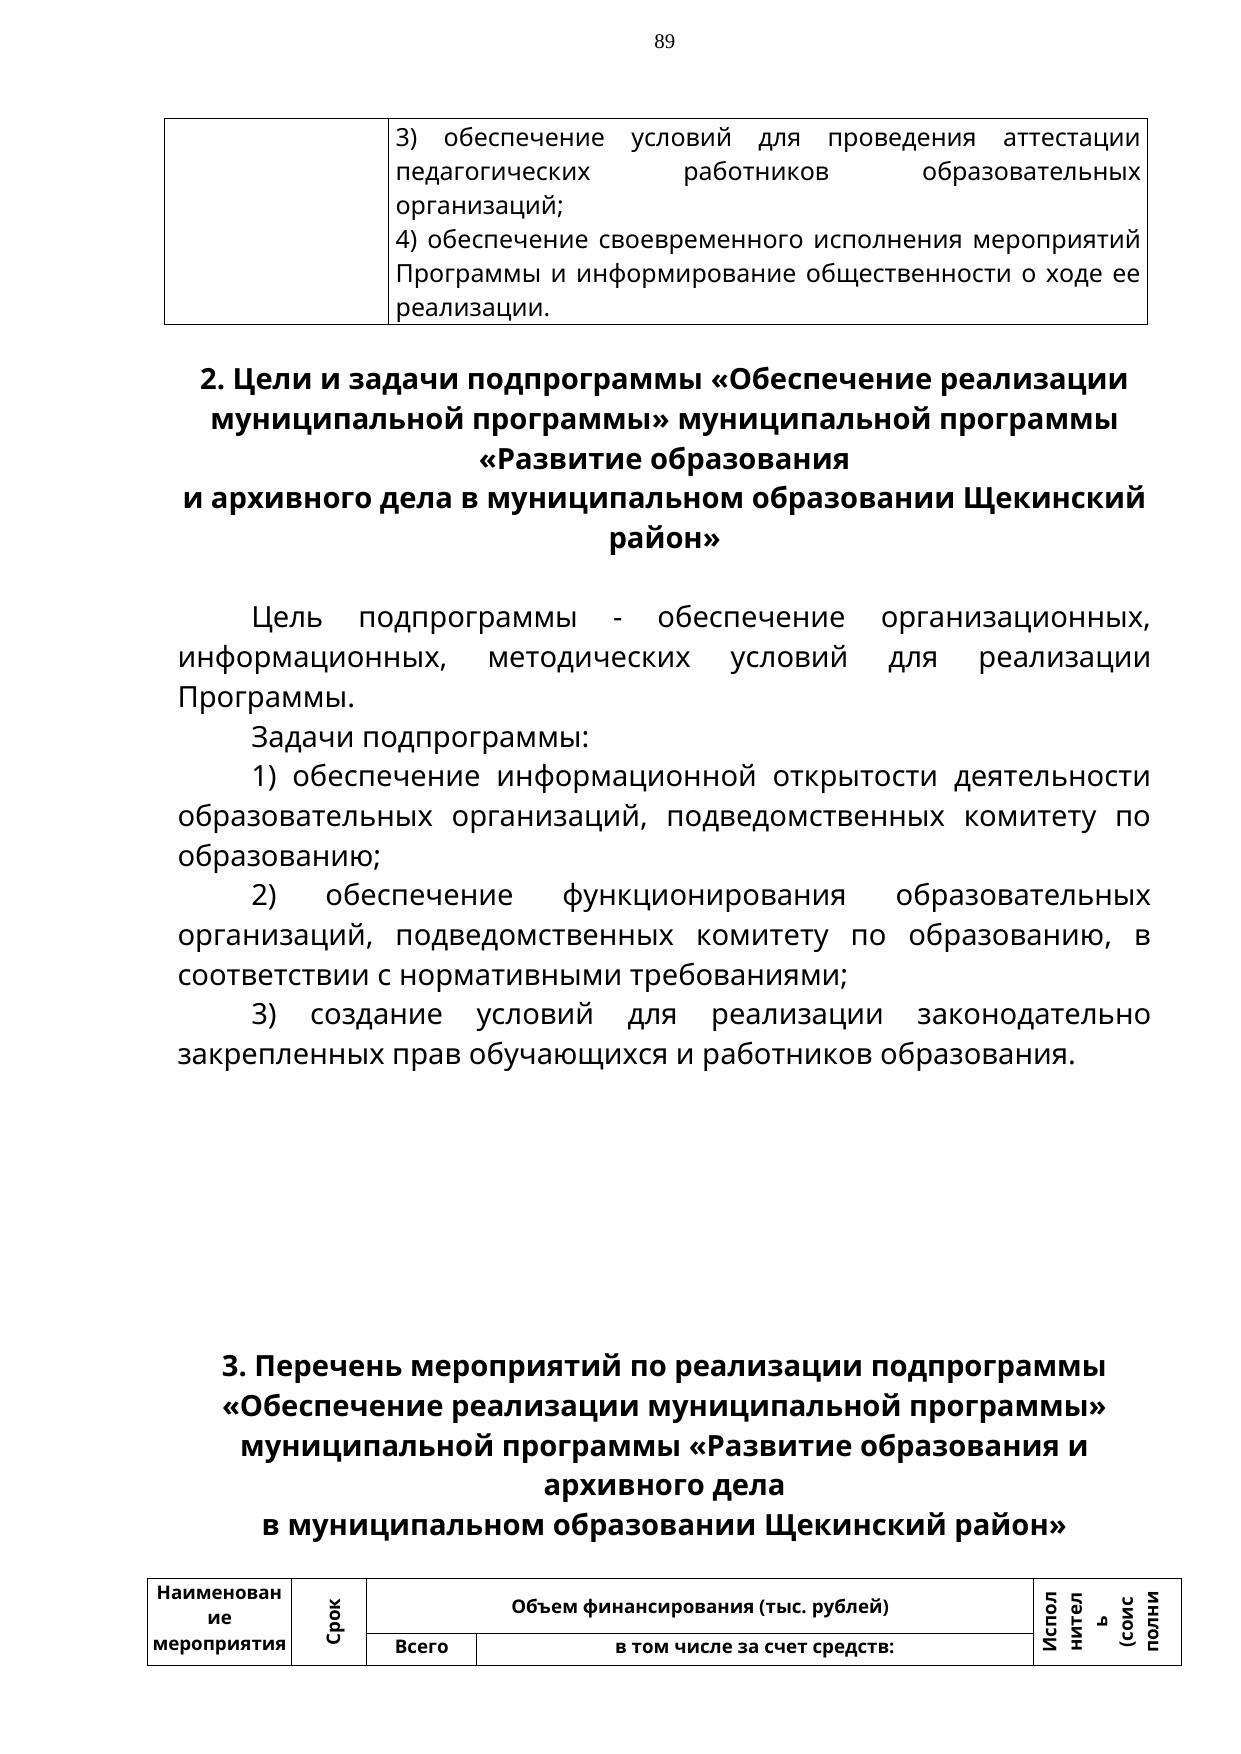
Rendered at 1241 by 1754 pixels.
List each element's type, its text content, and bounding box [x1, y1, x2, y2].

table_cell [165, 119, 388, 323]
text и архивного дела в муниципальном образовании Щекинский район» [177, 478, 1152, 557]
text 3. Перечень мероприятий по реализации подпрограммы [177, 1346, 1152, 1385]
text 3) создание условий для реализации законодательно закрепленных прав обучающихся и работников образования. [177, 994, 1152, 1073]
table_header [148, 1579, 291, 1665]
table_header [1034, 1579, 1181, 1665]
text 2. Цели и задачи подпрограммы «Обеспечение реализации муниципальной программы» муниципальной программы «Развитие образования [177, 359, 1152, 478]
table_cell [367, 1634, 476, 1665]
text в муниципальном образовании Щекинский район» [177, 1504, 1152, 1544]
text 1) обеспечение информационной открытости деятельности образовательных организаций, подведомственных комитету по образованию; [177, 756, 1152, 874]
text Задачи подпрограммы: [177, 716, 1152, 756]
text «Обеспечение реализации муниципальной программы» [177, 1385, 1152, 1425]
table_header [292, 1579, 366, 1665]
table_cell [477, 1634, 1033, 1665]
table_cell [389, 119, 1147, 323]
text муниципальной программы «Развитие образования и архивного дела [177, 1425, 1152, 1504]
text 2) обеспечение функционирования образовательных организаций, подведомственных комитету по образованию, в соответствии с нормативными требованиями; [177, 874, 1152, 994]
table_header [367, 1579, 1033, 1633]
text Цель подпрограммы - обеспечение организационных, информационных, методических условий для реализации Программы. [177, 597, 1152, 716]
